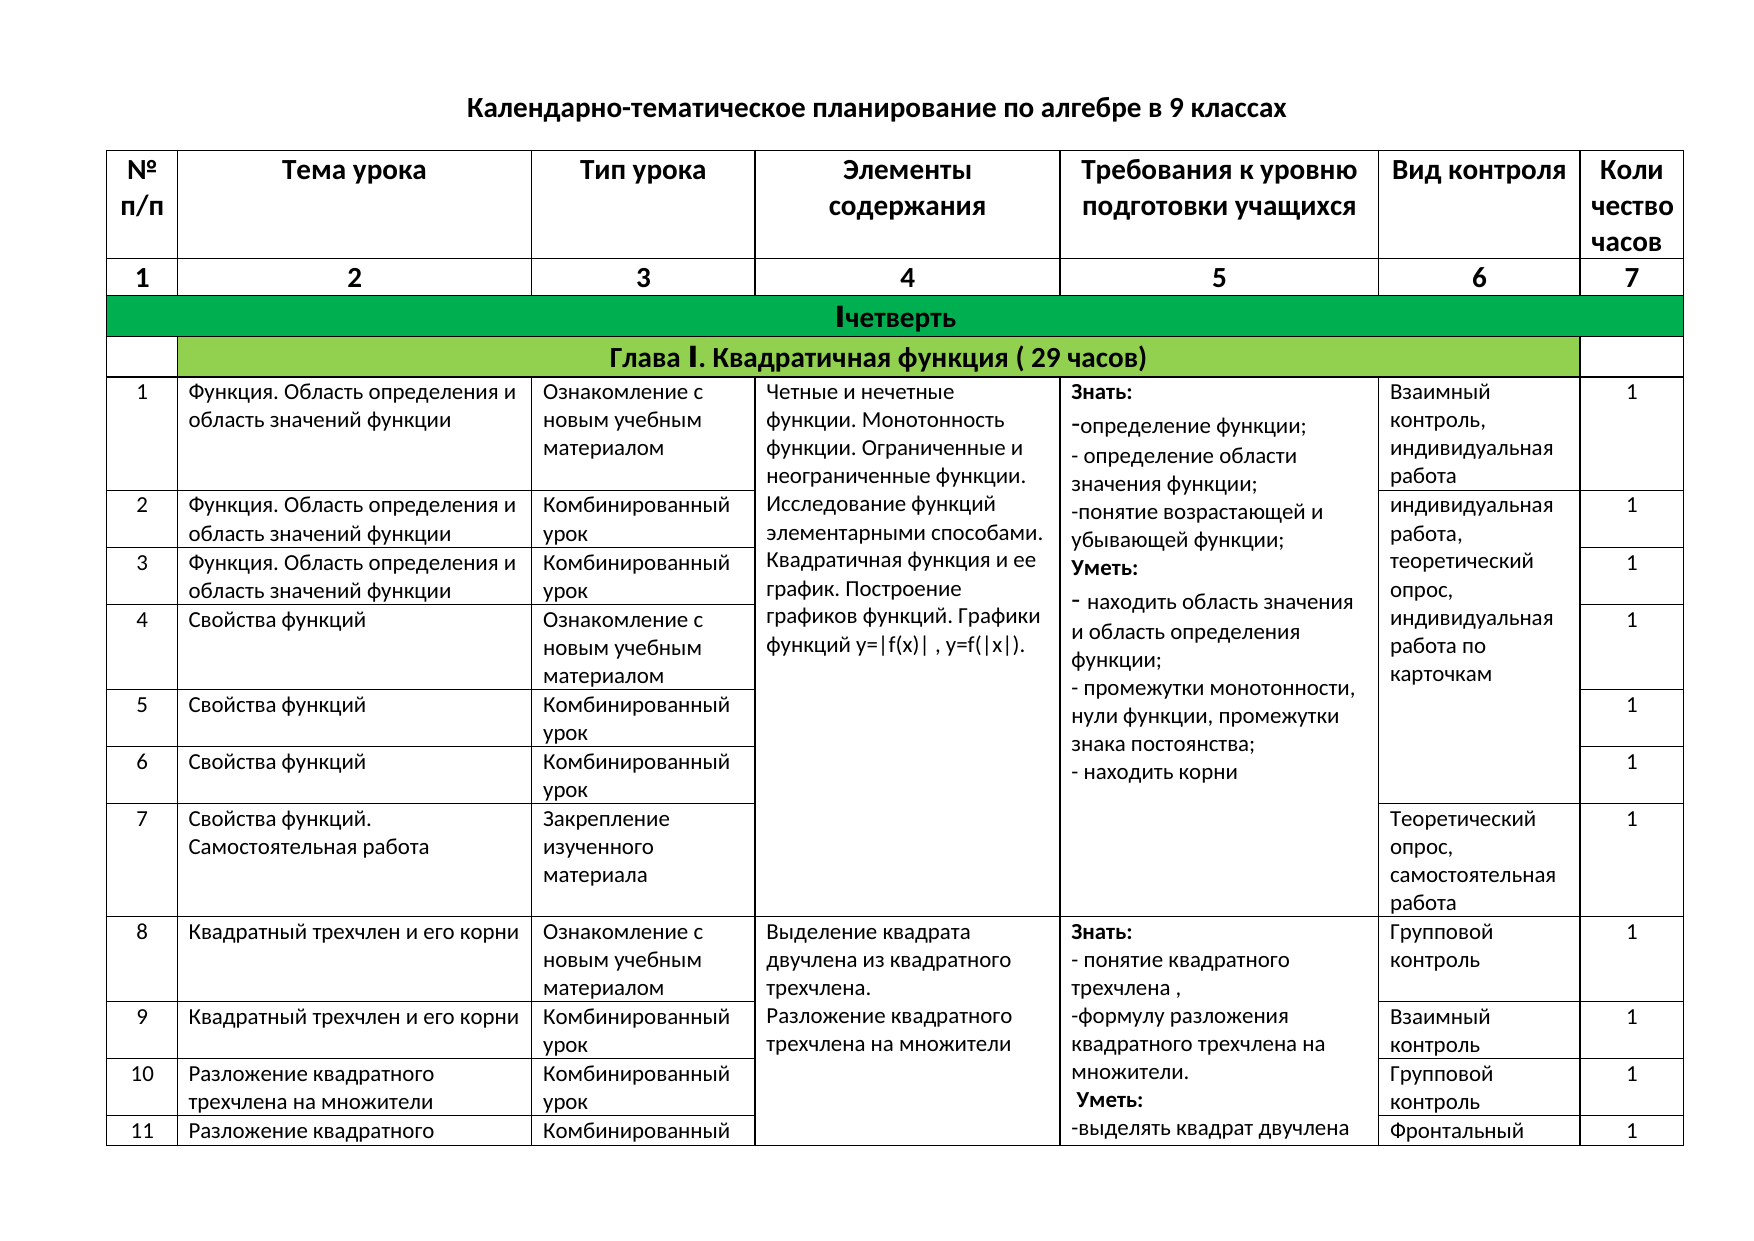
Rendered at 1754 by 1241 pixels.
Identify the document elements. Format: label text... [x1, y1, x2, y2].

table_cell Ознакомление с новым учебным материалом [532, 378, 754, 489]
table_cell 1 [107, 259, 177, 295]
table_cell 11 [107, 1116, 177, 1144]
table_cell Групповой контроль [1379, 1059, 1579, 1115]
table_cell Функция. Область определения и область значений функции [178, 491, 531, 547]
table_cell 5 [1061, 259, 1378, 295]
table_cell 1 [1581, 548, 1683, 604]
table_cell Комбинированный [532, 1116, 754, 1144]
table_cell 1 [1581, 605, 1683, 689]
table_cell Комбинированный урок [532, 1059, 754, 1115]
table_cell 1 [1581, 491, 1683, 547]
table_cell 1 [1581, 1002, 1683, 1058]
table_cell 3 [532, 259, 754, 295]
table_header Тип урока [532, 151, 754, 258]
table_cell Выделение квадрата двучлена из квадратного трехчлена. Разложение квадратного трехчлена на множители [756, 917, 1059, 1144]
table_cell 1 [1581, 690, 1683, 746]
table_cell Квадратный трехчлен и его корни [178, 1002, 531, 1058]
table_cell индивидуальная работа, теоретический опрос, индивидуальная работа по карточкам [1379, 491, 1579, 803]
table_cell Глава Ⅰ. Квадратичная функция ( 29 часов) [178, 337, 1579, 376]
table_cell Знать: -определение функции; - определение области значения функции; -понятие возрастающей и убывающей функции; Уметь: - находить область значения и область определения функции; - промежутки монотонности, нули функции, промежутки знака постоянства; - находить корни [1061, 378, 1378, 916]
table_cell Свойства функций [178, 690, 531, 746]
table_cell Комбинированный урок [532, 1002, 754, 1058]
table_cell Ознакомление с новым учебным материалом [532, 605, 754, 689]
table_cell Комбинированный урок [532, 690, 754, 746]
table_header Тема урока [178, 151, 531, 258]
table_header Элементы содержания [756, 151, 1059, 258]
table_header Вид контроля [1379, 151, 1579, 258]
table_cell 7 [1581, 259, 1683, 295]
table_cell 2 [178, 259, 531, 295]
table_cell Разложение квадратного трехчлена на множители [178, 1059, 531, 1115]
table_cell 8 [107, 917, 177, 1001]
table_cell 3 [107, 548, 177, 604]
table_cell Квадратный трехчлен и его корни [178, 917, 531, 1001]
table_cell Ⅰчетверть [107, 296, 1683, 336]
table_cell [107, 337, 177, 376]
table_cell 1 [107, 378, 177, 489]
table_cell Взаимный контроль [1379, 1002, 1579, 1058]
table_cell Взаимный контроль, индивидуальная работа [1379, 378, 1579, 489]
table_cell Комбинированный урок [532, 548, 754, 604]
table_cell 1 [1581, 1116, 1683, 1144]
table_cell Разложение квадратного [178, 1116, 531, 1144]
table_cell Фронтальный [1379, 1116, 1579, 1144]
table_cell 6 [107, 747, 177, 803]
table_cell 1 [1581, 1059, 1683, 1115]
table_cell [1581, 337, 1683, 376]
table_cell 1 [1581, 747, 1683, 803]
table_cell Комбинированный урок [532, 491, 754, 547]
table_header Требования к уровню подготовки учащихся [1061, 151, 1378, 258]
table_cell Свойства функций. Самостоятельная работа [178, 804, 531, 916]
table_cell 1 [1581, 378, 1683, 489]
table_cell Ознакомление с новым учебным материалом [532, 917, 754, 1001]
table_cell 2 [107, 491, 177, 547]
table_cell 4 [107, 605, 177, 689]
table_cell 4 [756, 259, 1059, 295]
table_cell Функция. Область определения и область значений функции [178, 378, 531, 489]
text Календарно-тематическое планирование по алгебре в 9 классах [118, 89, 1636, 124]
table_cell 1 [1581, 804, 1683, 916]
table_cell 1 [1581, 917, 1683, 1001]
table_cell 9 [107, 1002, 177, 1058]
table_cell Свойства функций [178, 605, 531, 689]
table_cell Четные и нечетные функции. Монотонность функции. Ограниченные и неограниченные функции. Исследование функций элементарными способами. Квадратичная функция и ее график. Построение графиков функций. Графики функций у=|f(x)| , у=f(|x|). [756, 378, 1059, 916]
table_cell Закрепление изученного материала [532, 804, 754, 916]
table_header Коли чество часов [1581, 151, 1683, 258]
table_cell Комбинированный урок [532, 747, 754, 803]
table_cell 5 [107, 690, 177, 746]
table_cell 7 [107, 804, 177, 916]
table_cell Знать: - понятие квадратного трехчлена , -формулу разложения квадратного трехчлена на множители. Уметь: -выделять квадрат двучлена [1061, 917, 1378, 1144]
table_cell Функция. Область определения и область значений функции [178, 548, 531, 604]
table_cell Свойства функций [178, 747, 531, 803]
table_header № п/п [107, 151, 177, 258]
table_cell 10 [107, 1059, 177, 1115]
table_cell Групповой контроль [1379, 917, 1579, 1001]
table_cell 6 [1379, 259, 1579, 295]
table_cell Теоретический опрос, самостоятельная работа [1379, 804, 1579, 916]
